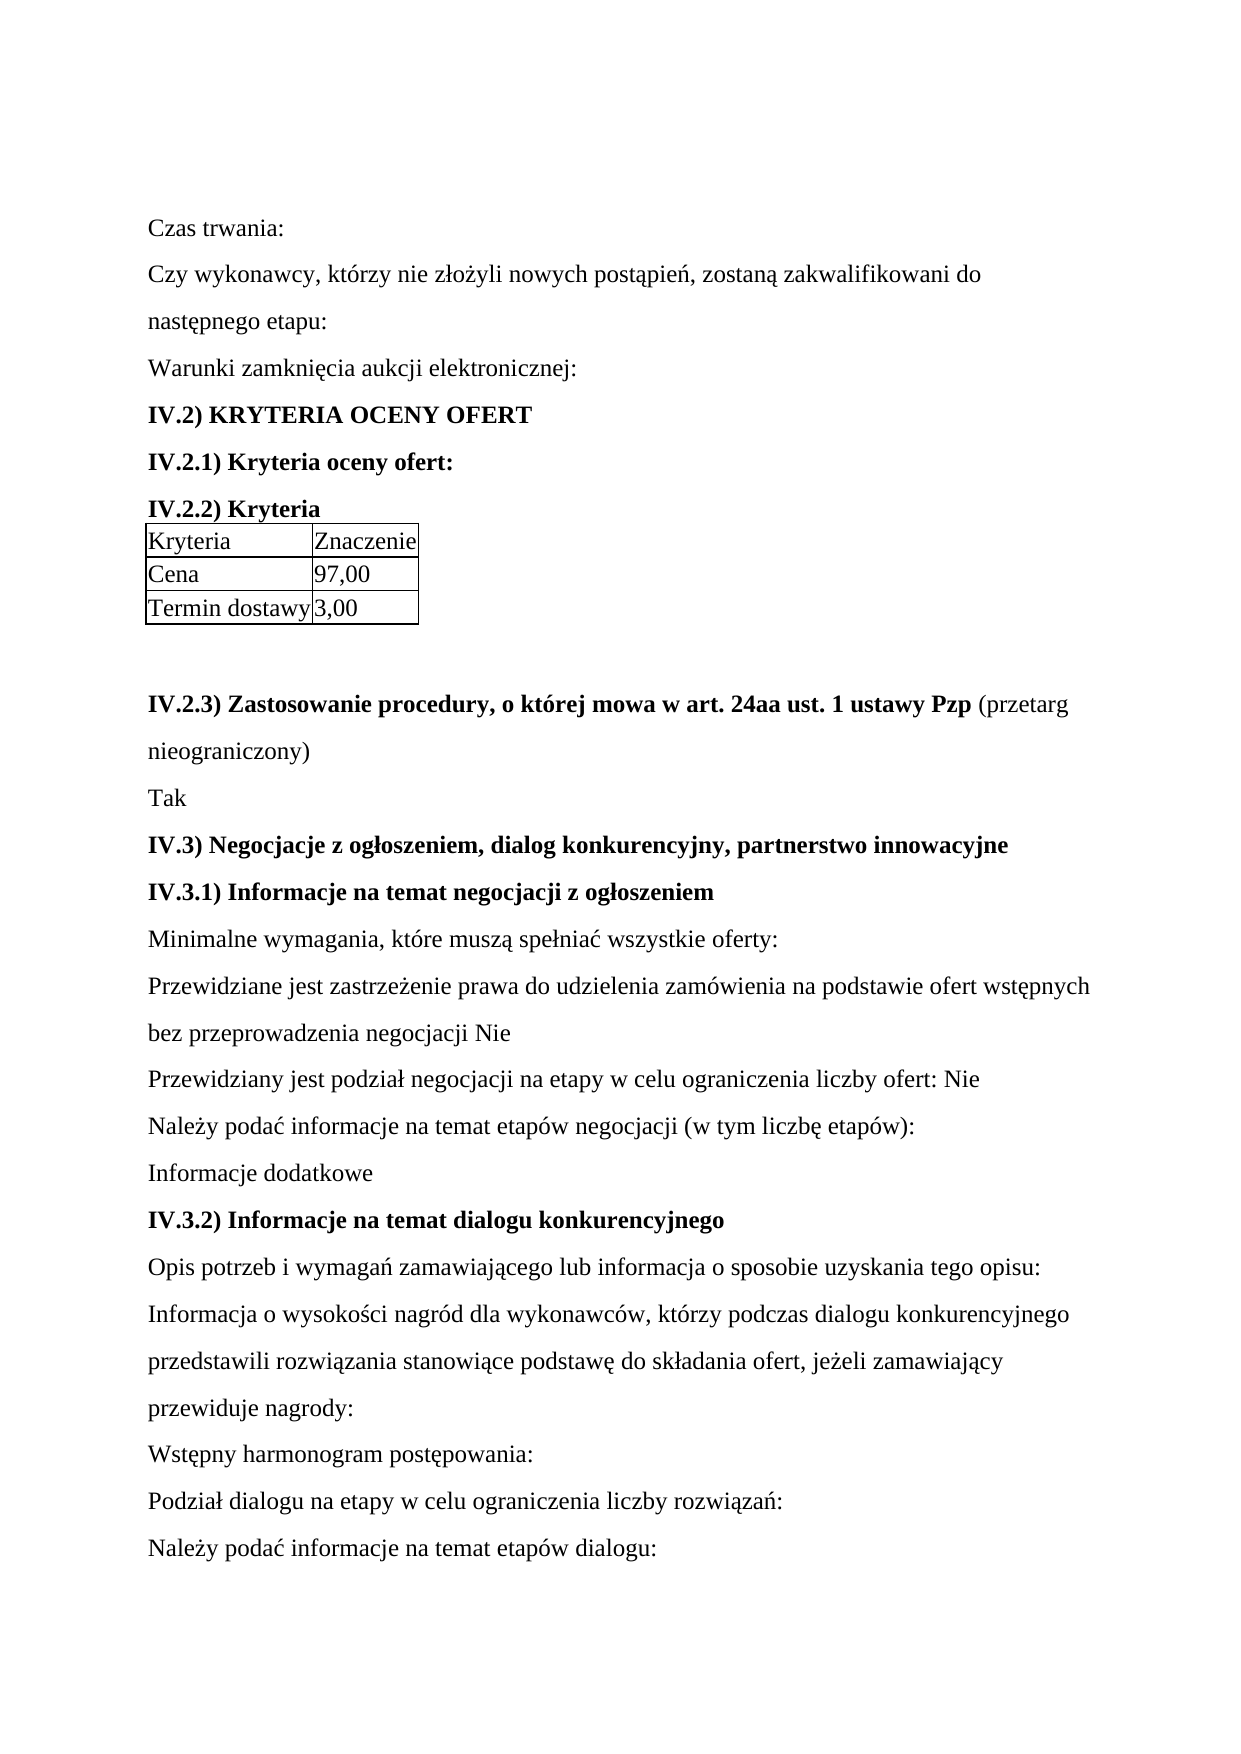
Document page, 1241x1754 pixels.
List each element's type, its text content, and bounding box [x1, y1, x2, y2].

table_header Kryteria [147, 524, 312, 556]
table_cell Cena [147, 558, 312, 589]
text Czas trwania: Czy wykonawcy, którzy nie złożyli nowych postąpień, zostaną zakwalifikowani do następnego etapu: Warunki zamknięcia aukcji elektronicznej: IV.2) KRYTERIA OCENY OFERT IV.2.1) Kryteria oceny ofert: IV.2.2) Kryteria [148, 148, 1093, 523]
table_cell 97,00 [313, 558, 418, 589]
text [148, 624, 1093, 1562]
table_cell 3,00 [313, 591, 418, 623]
table_header Znaczenie [313, 524, 418, 556]
table_cell Termin dostawy [147, 591, 312, 623]
